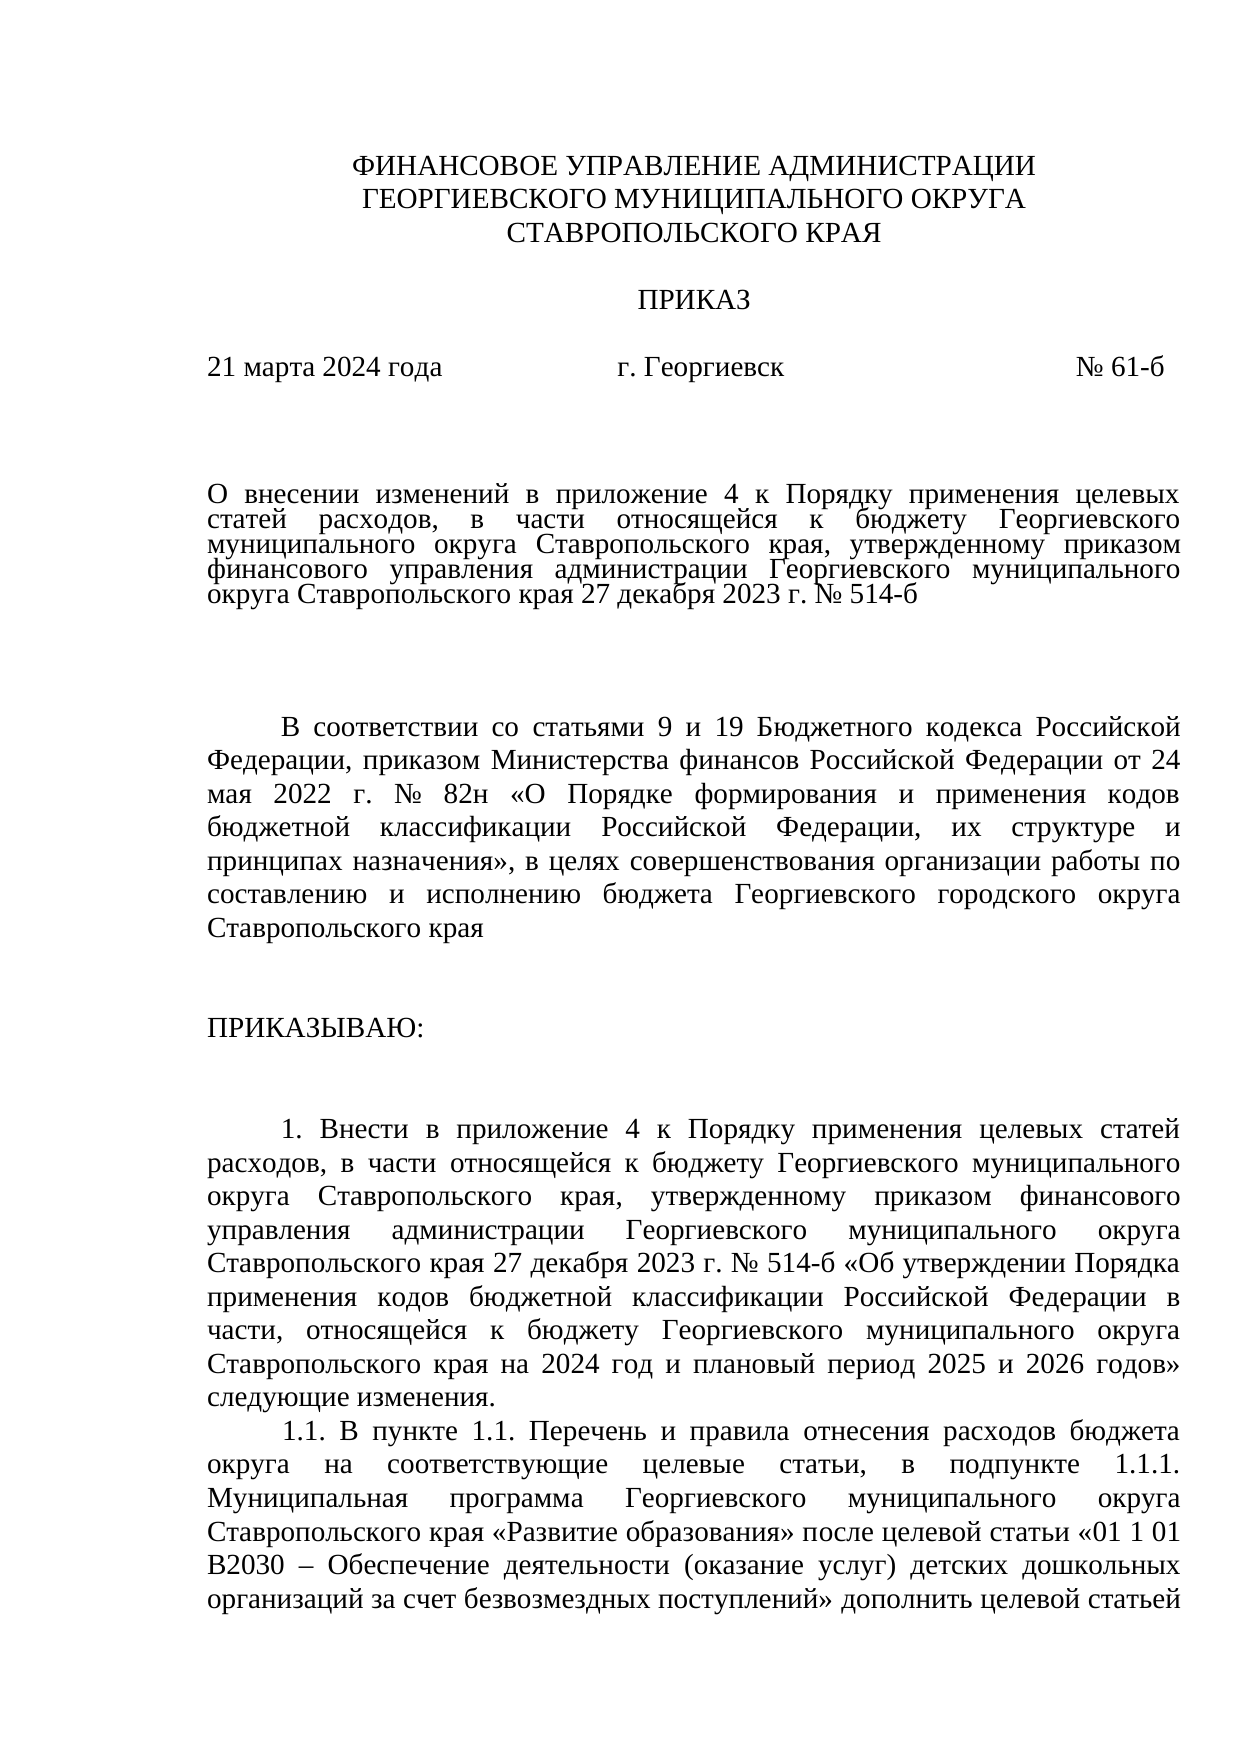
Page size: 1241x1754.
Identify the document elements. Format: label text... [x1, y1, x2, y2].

text О внесении изменений в приложение 4 к Порядку применения целевых статей расходов, в части относящейся к бюджету Георгиевского муниципального округа Ставропольского края, утвержденному приказом финансового управления администрации Георгиевского муниципального округа Ставропольского края 27 декабря 2023 г. № 514-б [207, 483, 1181, 608]
text 1. Внести в приложение 4 к Порядку применения целевых статей расходов, в части относящейся к бюджету Георгиевского муниципального округа Ставропольского края, утвержденному приказом финансового управления администрации Георгиевского муниципального округа Ставропольского края 27 декабря 2023 г. № 514-б «Об утверждении Порядка применения кодов бюджетной классификации Российской Федерации в части, относящейся к бюджету Георгиевского муниципального округа Ставропольского края на 2024 год и плановый период 2025 и 2026 годов» следующие изменения. [207, 1111, 1181, 1413]
text ПРИКАЗЫВАЮ: [207, 1011, 1181, 1044]
text СТАВРОПОЛЬСКОГО КРАЯ [207, 215, 1181, 248]
text ФИНАНСОВОЕ УПРАВЛЕНИЕ АДМИНИСТРАЦИИ [207, 148, 1181, 181]
text В соответствии со статьями 9 и 19 Бюджетного кодекса Российской Федерации, приказом Министерства финансов Российской Федерации от 24 мая 2022 г. № 82н «О Порядке формирования и применения кодов бюджетной классификации Российской Федерации, их структуре и принципах назначения», в целях совершенствования организации работы по составлению и исполнению бюджета Георгиевского городского округа Ставропольского края [207, 709, 1181, 943]
text ГЕОРГИЕВСКОГО МУНИЦИПАЛЬНОГО ОКРУГА [207, 181, 1181, 215]
text ПРИКАЗ [207, 282, 1181, 315]
text 21 марта 2024 года г. Георгиевск № 61-б [207, 349, 1181, 382]
